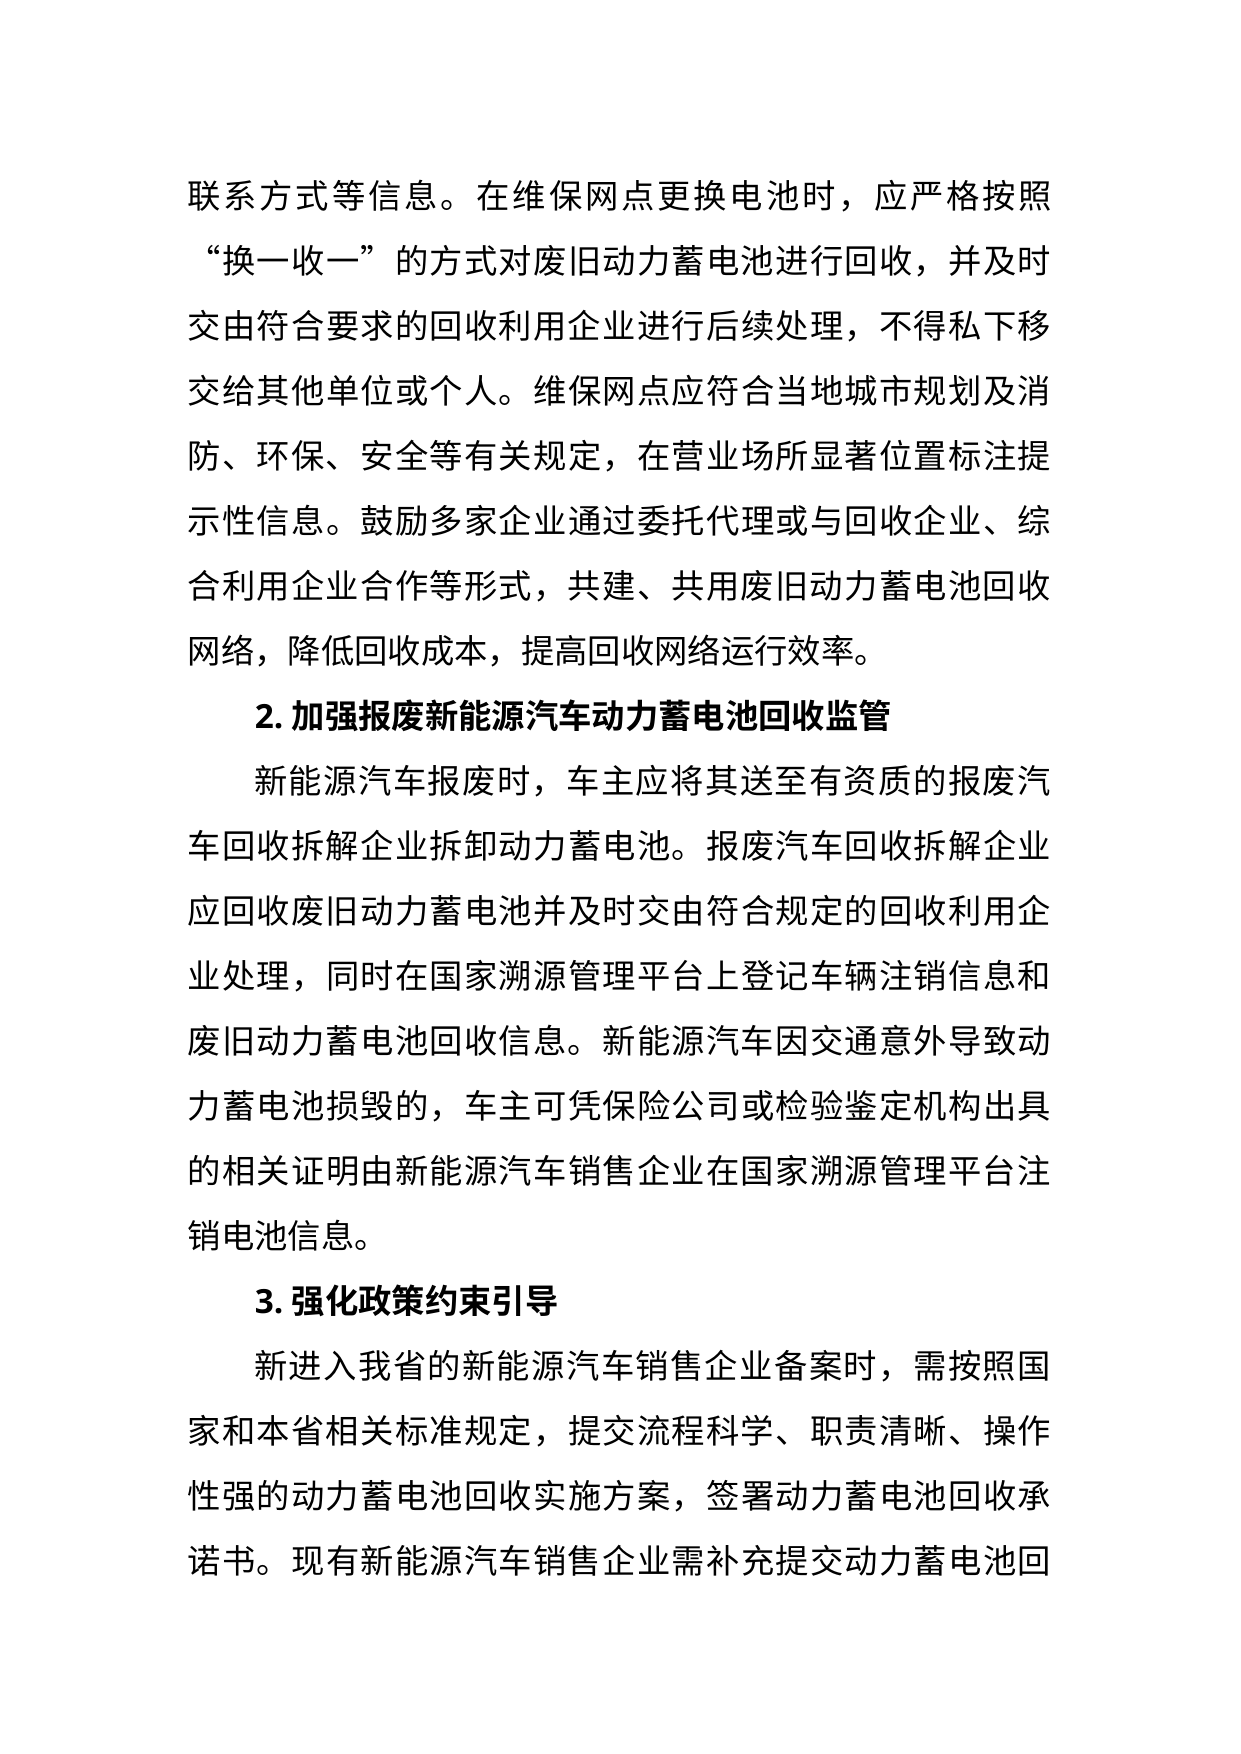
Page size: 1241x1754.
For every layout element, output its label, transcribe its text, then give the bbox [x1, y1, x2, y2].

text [187, 1332, 1053, 1592]
text 2. 加强报废新能源汽车动力蓄电池回收监管 [187, 682, 1053, 747]
text 新能源汽车报废时，车主应将其送至有资质的报废汽车回收拆解企业拆卸动力蓄电池。报废汽车回收拆解企业应回收废旧动力蓄电池并及时交由符合规定的回收利用企业处理，同时在国家溯源管理平台上登记车辆注销信息和废旧动力蓄电池回收信息。新能源汽车因交通意外导致动力蓄电池损毁的，车主可凭保险公司或检验鉴定机构出具的相关证明由新能源汽车销售企业在国家溯源管理平台注销电池信息。 [187, 747, 1053, 1267]
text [187, 162, 1053, 682]
text 3. 强化政策约束引导 [187, 1267, 1053, 1332]
